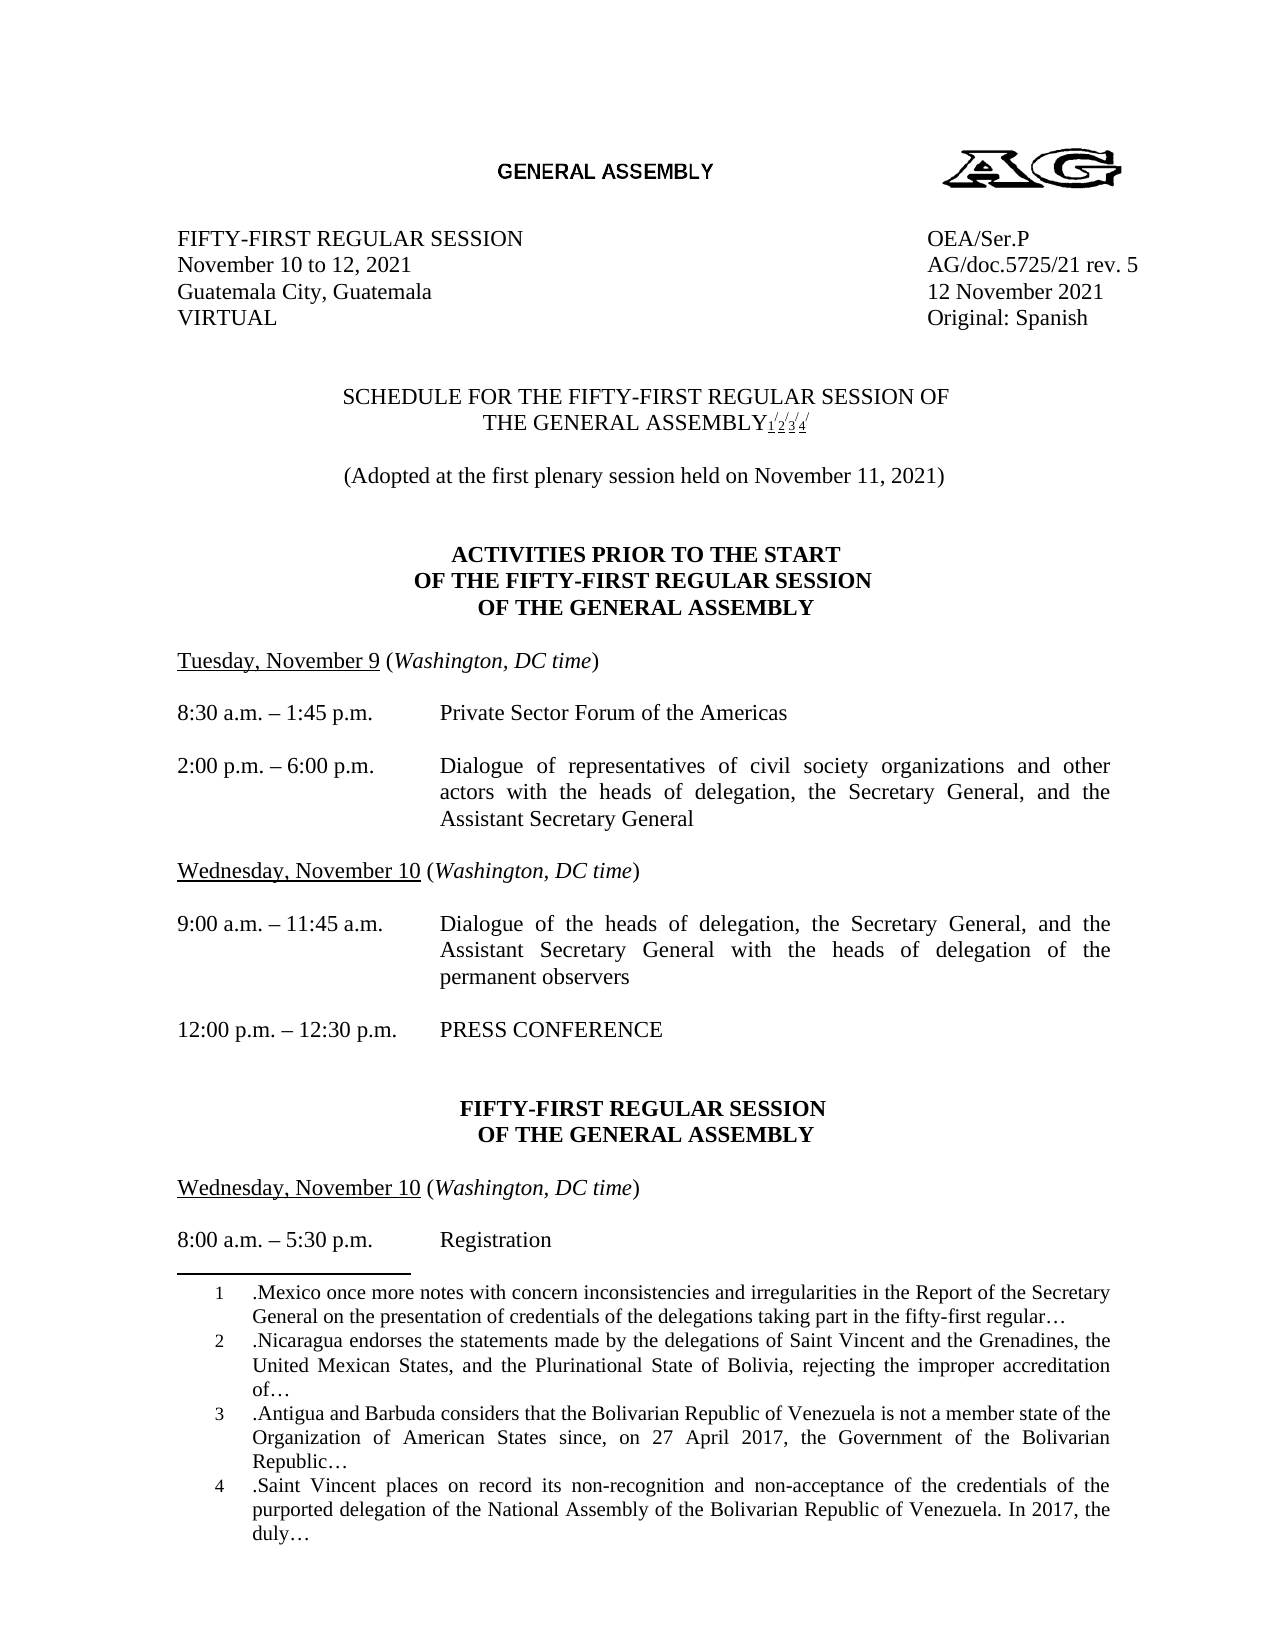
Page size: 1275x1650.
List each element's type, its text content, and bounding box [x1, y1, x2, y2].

text 12:00 p.m. – 12:30 p.m. PRESS CONFERENCE [177, 1016, 1111, 1042]
text 2:00 p.m. – 6:00 p.m. Dialogue of representatives of civil society organizations and other actors with the heads of delegation, the Secretary General, and the Assistant Secretary General [177, 752, 1111, 831]
text 8:00 a.m. – 5:30 p.m. Registration [177, 1226, 1111, 1253]
text SCHEDULE FOR THE FIFTY-FIRST REGULAR SESSION OF [177, 383, 1114, 409]
text THE GENERAL ASSEMBLY//// [177, 409, 1114, 436]
text VIRTUAL Original: Spanish [177, 304, 1111, 330]
text FIFTY-FIRST REGULAR SESSION OEA/Ser.P [177, 225, 1227, 251]
text 9:00 a.m. – 11:45 a.m. Dialogue of the heads of delegation, the Secretary General, and the Assistant Secretary General with the heads of delegation of the permanent observers [177, 910, 1111, 989]
text Guatemala City, Guatemala 12 November 2021 [177, 278, 1227, 304]
text November 10 to 12, 2021 AG/doc.5725/21 rev. 5 [177, 251, 1264, 278]
text 8:30 a.m. – 1:45 p.m. Private Sector Forum of the Americas [177, 699, 1111, 726]
text Tuesday, November 9 (Washington, DC time) [177, 647, 1114, 673]
text (Adopted at the first plenary session held on November 11, 2021) [177, 462, 1111, 488]
text FIFTY-FIRST REGULAR SESSION OF THE GENERAL ASSEMBLY [177, 1095, 1114, 1147]
text ACTIVITIES PRIOR TO THE START OF THE FIFTY-FIRST REGULAR SESSION OF THE GENERAL ASSEMBLY [177, 541, 1114, 620]
text Wednesday, November 10 (Washington, DC time) [177, 857, 1114, 884]
text Wednesday, November 10 (Washington, DC time) [177, 1174, 1114, 1200]
